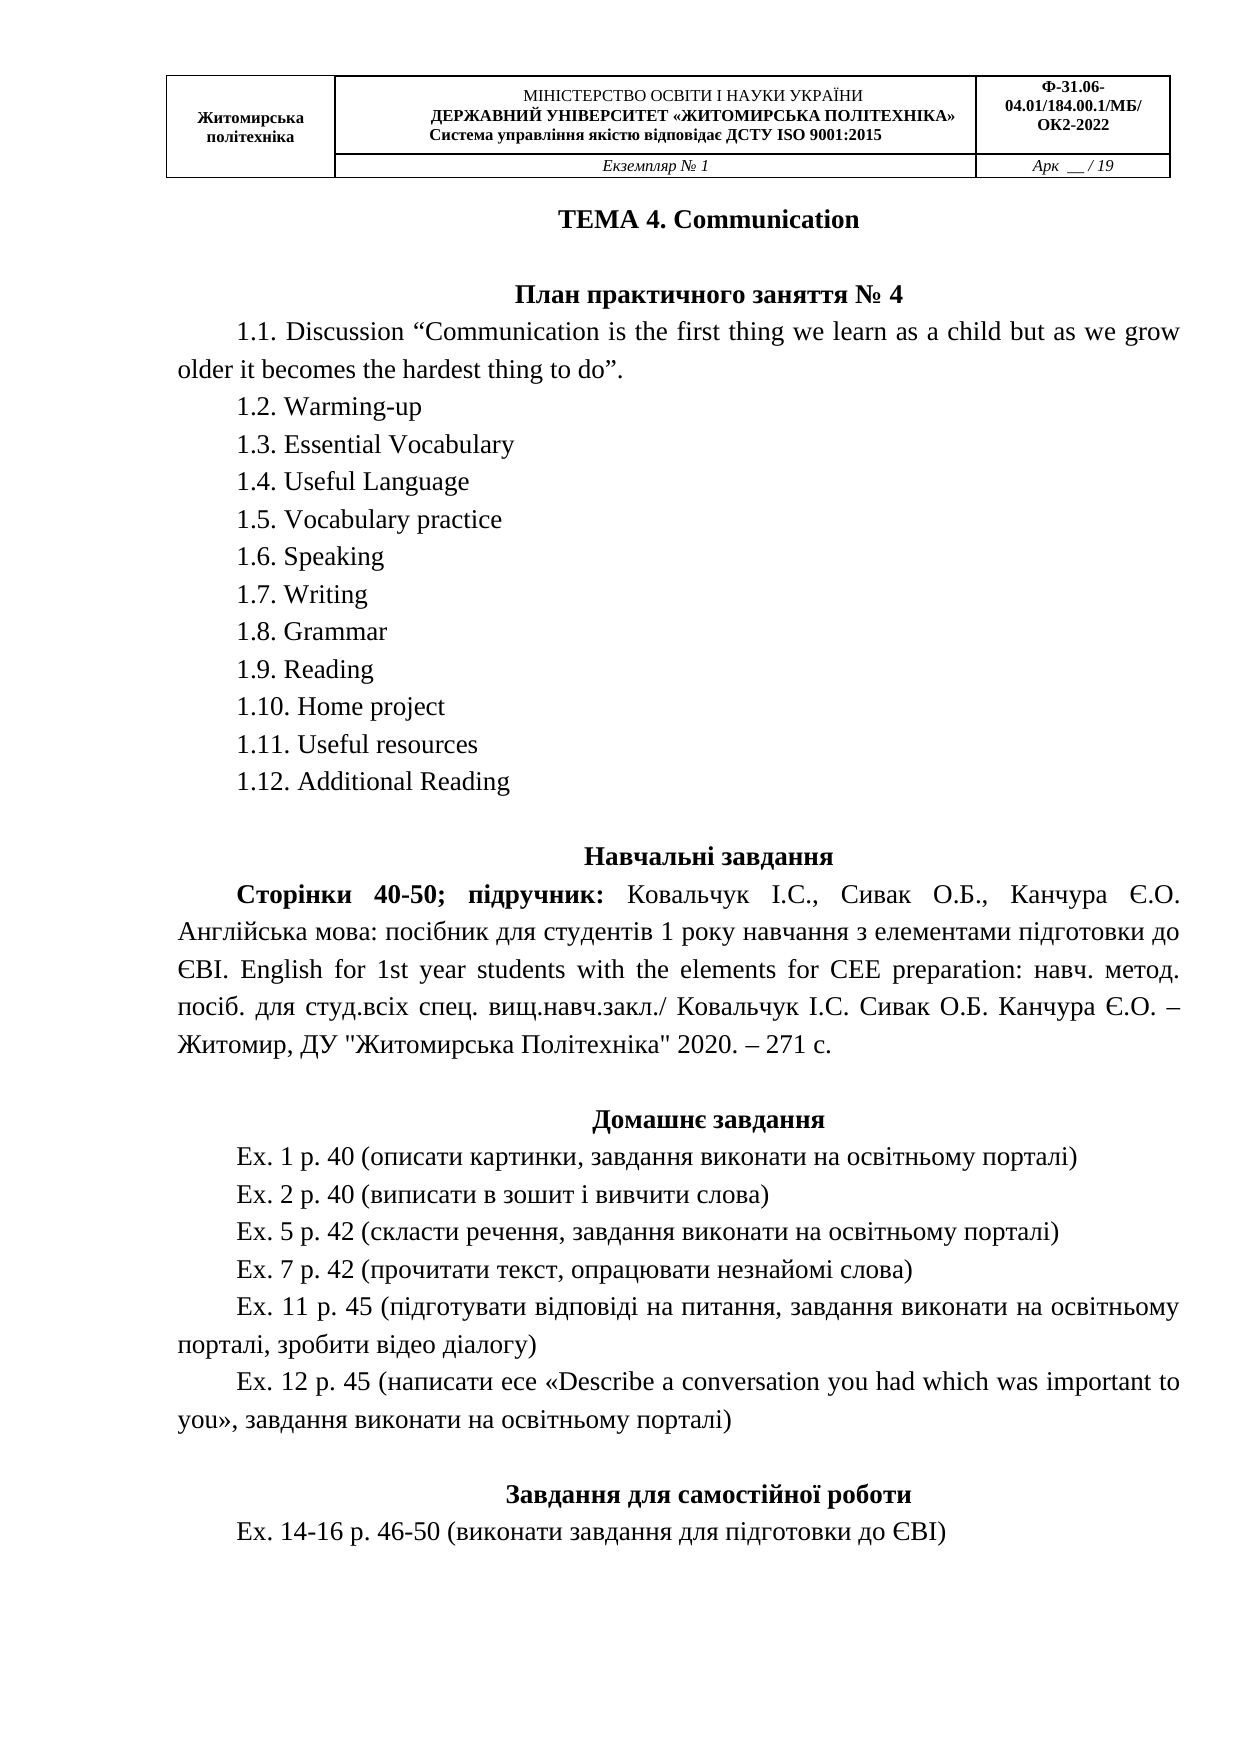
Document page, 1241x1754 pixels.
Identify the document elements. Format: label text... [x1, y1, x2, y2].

text Завдання для самостійної роботи [177, 1471, 1181, 1509]
text 1.8. Grammar [177, 609, 1181, 646]
text Сторінки 40-50; підручник: Ковальчук І.С., Сивак О.Б., Канчура Є.О. Англійська мова: посібник для студентів 1 року навчання з елементами підготовки до ЄВІ. English for 1st year students with the elements for CEE preparation: навч. метод. посіб. для студ.всіх спец. вищ.навч.закл./ Ковальчук І.С. Сивак О.Б. Канчура Є.О. – Житомир, ДУ "Житомирська Політехніка" 2020. – 271 с. [177, 1021, 1181, 1059]
text 1.1. Discussion “Communication is the first thing we learn as a child but as we grow older it becomes the hardest thing to do”. [177, 309, 1181, 384]
text 1.10. Home project [177, 684, 1181, 721]
text Ex. 11 p. 45 (підготувати відповіді на питання, завдання виконати на освітньому порталі, зробити відео діалогу) [177, 1284, 1181, 1359]
text 1.5. Vocabulary practice [177, 496, 1181, 534]
text 1.9. [177, 646, 1181, 684]
text 1.3. Essential Vocabulary [177, 421, 1181, 459]
text Ex. 2 p. 40 (виписати в зошит і вивчити слова) [177, 1171, 1181, 1209]
text 1.6. Speaking [177, 534, 1181, 571]
text Ex. 14-16 p. 46-50 (виконати завдання для підготовки до ЄВІ) [177, 1509, 1181, 1546]
text 1.12. Additional Reading [177, 759, 1181, 796]
text Сторінки 40-50; підручник: Ковальчук І.С., Сивак О.Б., Канчура Є.О. Англійська мова: посібник для студентів 1 року навчання з елементами підготовки до ЄВІ. English for 1st year students with the elements for CEE preparation: навч. метод. посіб. для студ.всіх спец. вищ.навч.закл./ Ковальчук І.С. Сивак О.Б. Канчура Є.О. – Житомир, ДУ "Житомирська Політехніка" 2020. – 271 с. [177, 871, 1181, 915]
text 1.7. Writing [177, 571, 1181, 609]
text ТЕМА 4. Communication [177, 196, 1181, 234]
text 1.11. Useful resources [177, 721, 1181, 759]
text Ex. 5 p. 42 (скласти речення, завдання виконати на освітньому порталі) [177, 1209, 1181, 1246]
text Ex. 12 p. 45 (написати есе «Describe a conversation you had which was important to you», завдання виконати на освітньому порталі) [177, 1359, 1181, 1434]
text Ex. 7 p. 42 (прочитати текст, опрацювати незнайомі слова) [177, 1246, 1181, 1284]
text 1.2. Warming-up [177, 384, 1181, 421]
text План практичного заняття № 4 [177, 271, 1181, 309]
text Ex. 1 p. 40 (описати картинки, завдання виконати на освітньому порталі) [177, 1134, 1181, 1171]
text Навчальні завдання [177, 834, 1181, 871]
text 1.4. Useful Language [177, 459, 1181, 496]
text Домашнє завдання [177, 1096, 1181, 1134]
